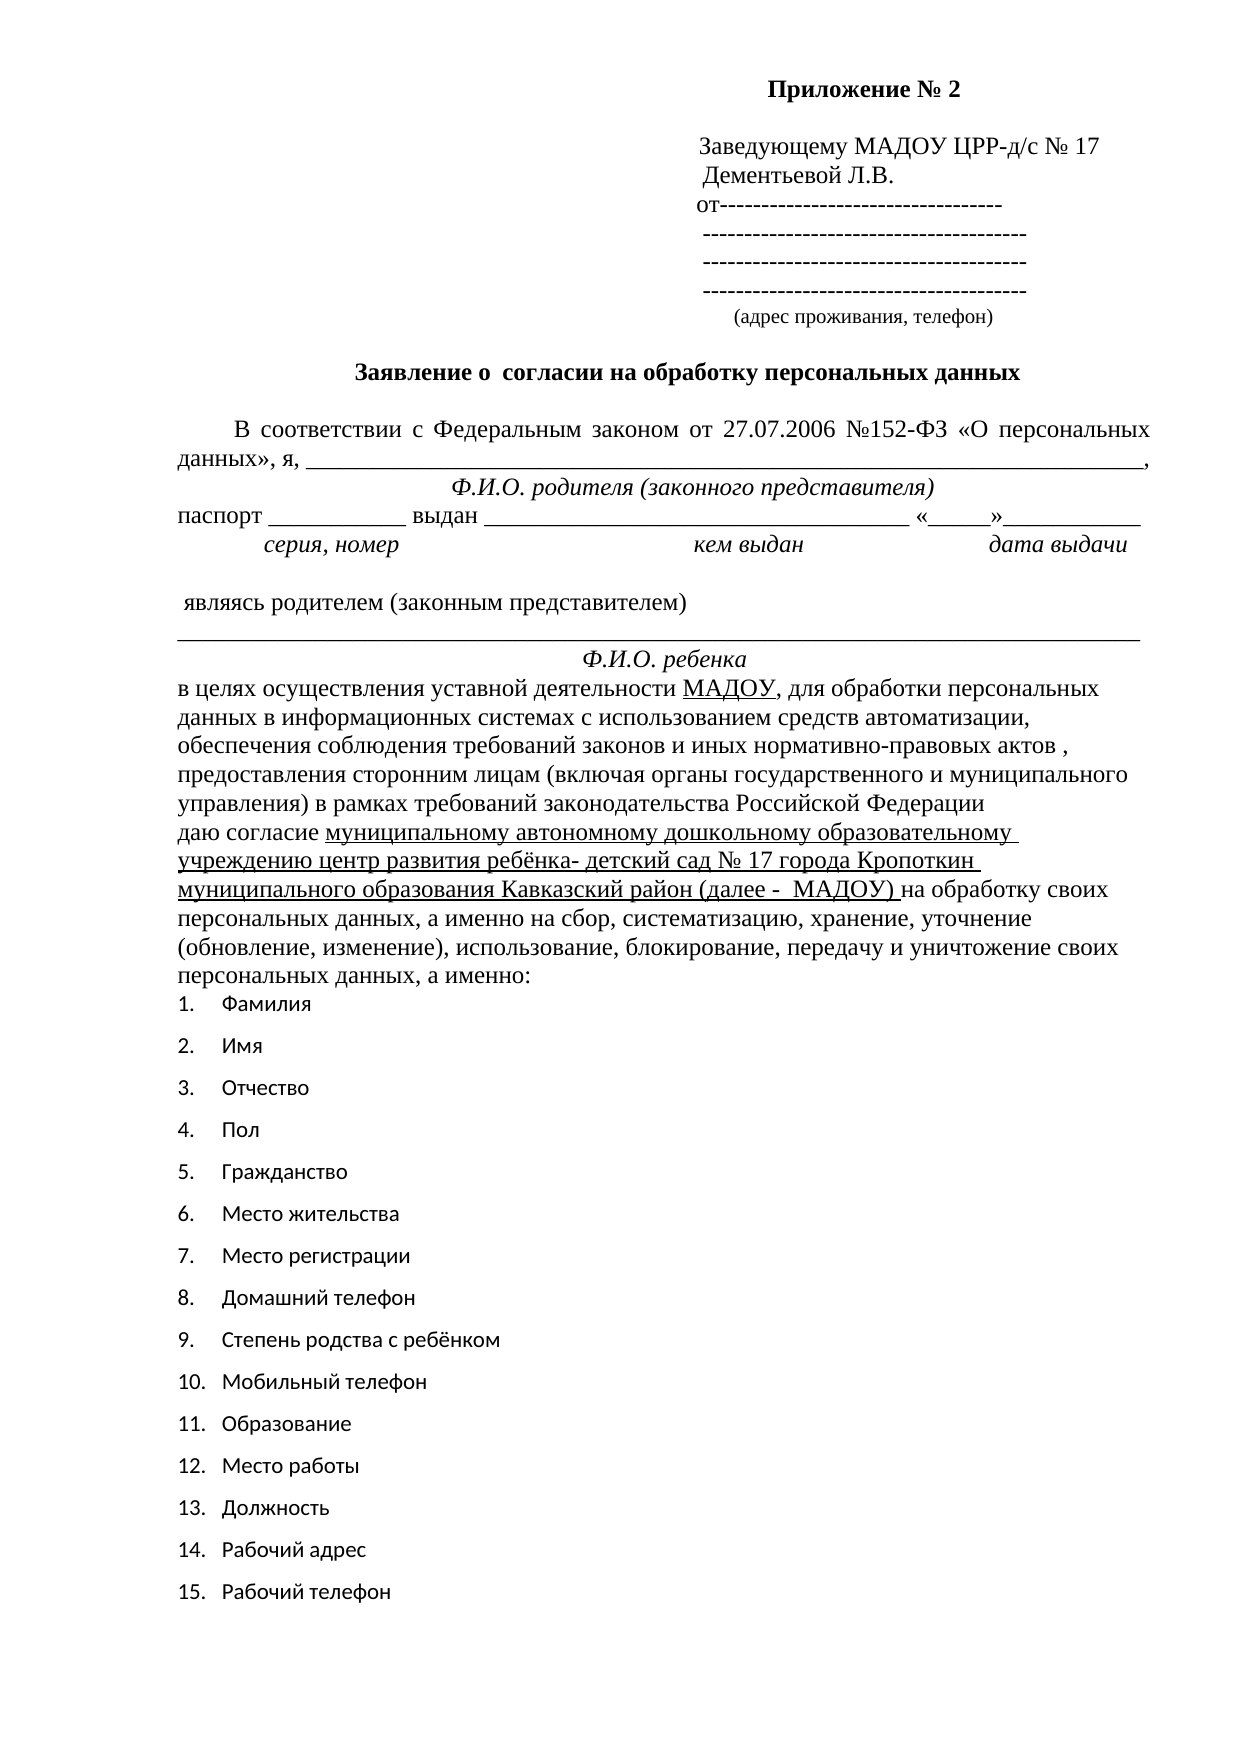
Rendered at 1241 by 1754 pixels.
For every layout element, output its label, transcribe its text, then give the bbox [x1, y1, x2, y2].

text Приложение № 2 [177, 74, 1152, 103]
text серия, номер кем выдан дата выдачи [177, 529, 1152, 587]
list Пол [177, 1115, 1152, 1143]
text Ф.И.О. родителя (законного представителя) [177, 472, 1152, 500]
list Место работы [177, 1451, 1152, 1479]
text в целях осуществления уставной деятельности МАДОУ, для обработки персональных данных в информационных системах с использованием средств автоматизации, обеспечения соблюдения требований законов и иных нормативно-правовых актов , предоставления сторонним лицам (включая органы государственного и муниципального управления) в рамках требований законодательства Российской Федерации [177, 673, 1152, 817]
text от---------------------------------- [177, 189, 1152, 218]
text Заявление о согласии на обработку персональных данных [177, 357, 1152, 385]
text даю согласие муниципальному автономному дошкольному образовательному учреждению центр развития ребёнка- детский сад № 17 города Кропоткин муниципального образования Кавказский район (далее - МАДОУ) на обработку своих персональных данных, а именно на сбор, систематизацию, хранение, уточнение (обновление, изменение), использование, блокирование, передачу и уничтожение своих персональных данных, а именно: [177, 817, 1152, 989]
text --------------------------------------- [177, 275, 1152, 304]
text --------------------------------------- [177, 218, 1152, 246]
text являясь родителем (законным представителем) _____________________________________________________________________________ [177, 587, 1152, 644]
text --------------------------------------- [177, 246, 1152, 275]
text Заведующему МАДОУ ЦРР-д/с № 17 [177, 131, 1152, 160]
text Ф.И.О. ребенка [177, 644, 1152, 673]
text паспорт ___________ выдан __________________________________ «_____»___________ [177, 500, 1152, 529]
list Рабочий адрес [177, 1535, 1152, 1563]
list Мобильный телефон [177, 1367, 1152, 1395]
list Рабочий телефон [177, 1577, 1152, 1605]
list Отчество [177, 1073, 1152, 1101]
list Место регистрации [177, 1241, 1152, 1269]
list Образование [177, 1409, 1152, 1437]
text Дементьевой Л.В. [177, 160, 1152, 189]
list Должность [177, 1493, 1152, 1521]
list Гражданство [177, 1157, 1152, 1185]
text В соответствии с Федеральным законом от 27.07.2006 №152-ФЗ «О персональных данных», я, ___________________________________________________________________, [177, 414, 1152, 472]
list Фамилия [177, 989, 1152, 1017]
list Домашний телефон [177, 1283, 1152, 1311]
list Место жительства [177, 1199, 1152, 1227]
text (адрес проживания, телефон) [177, 304, 1152, 328]
list Имя [177, 1031, 1152, 1059]
list Степень родства с ребёнком [177, 1325, 1152, 1353]
